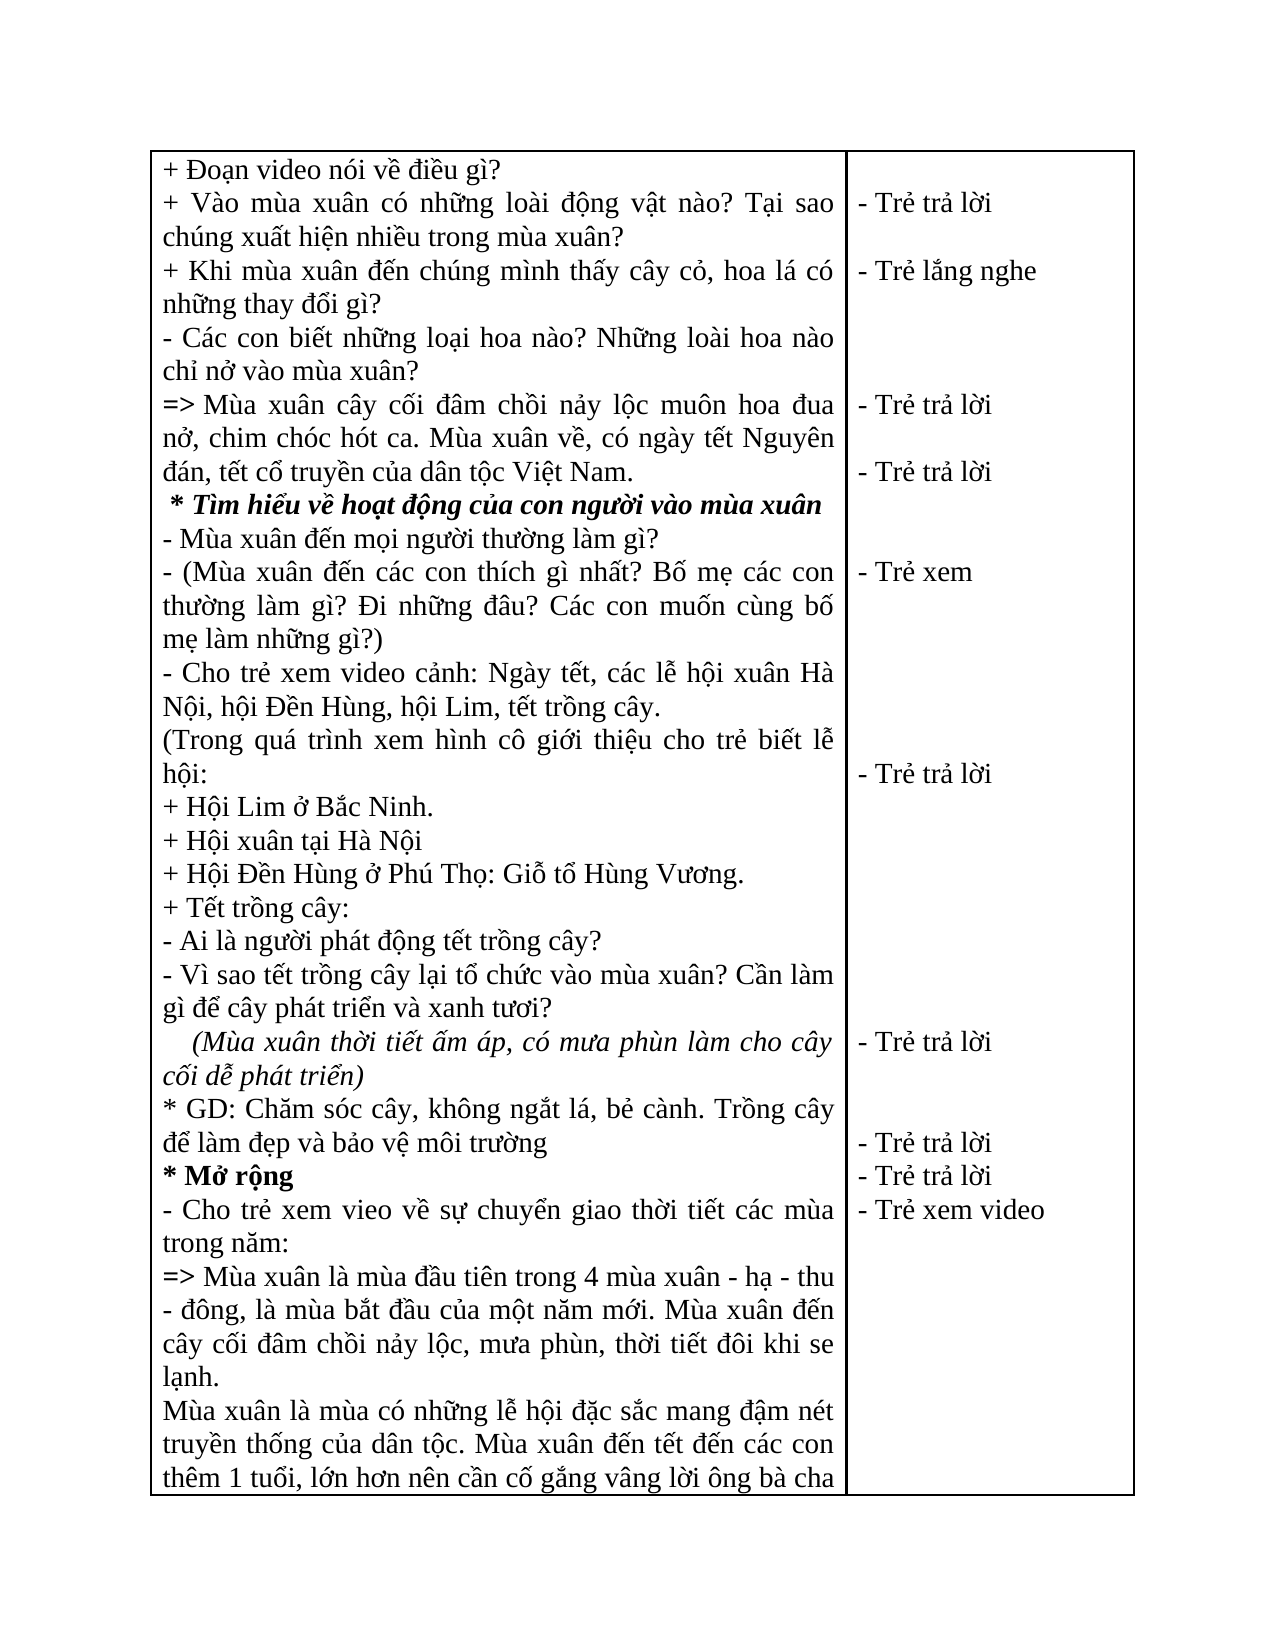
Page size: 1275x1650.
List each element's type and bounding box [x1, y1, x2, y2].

table_cell [848, 152, 1133, 1494]
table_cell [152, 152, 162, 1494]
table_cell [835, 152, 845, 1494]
